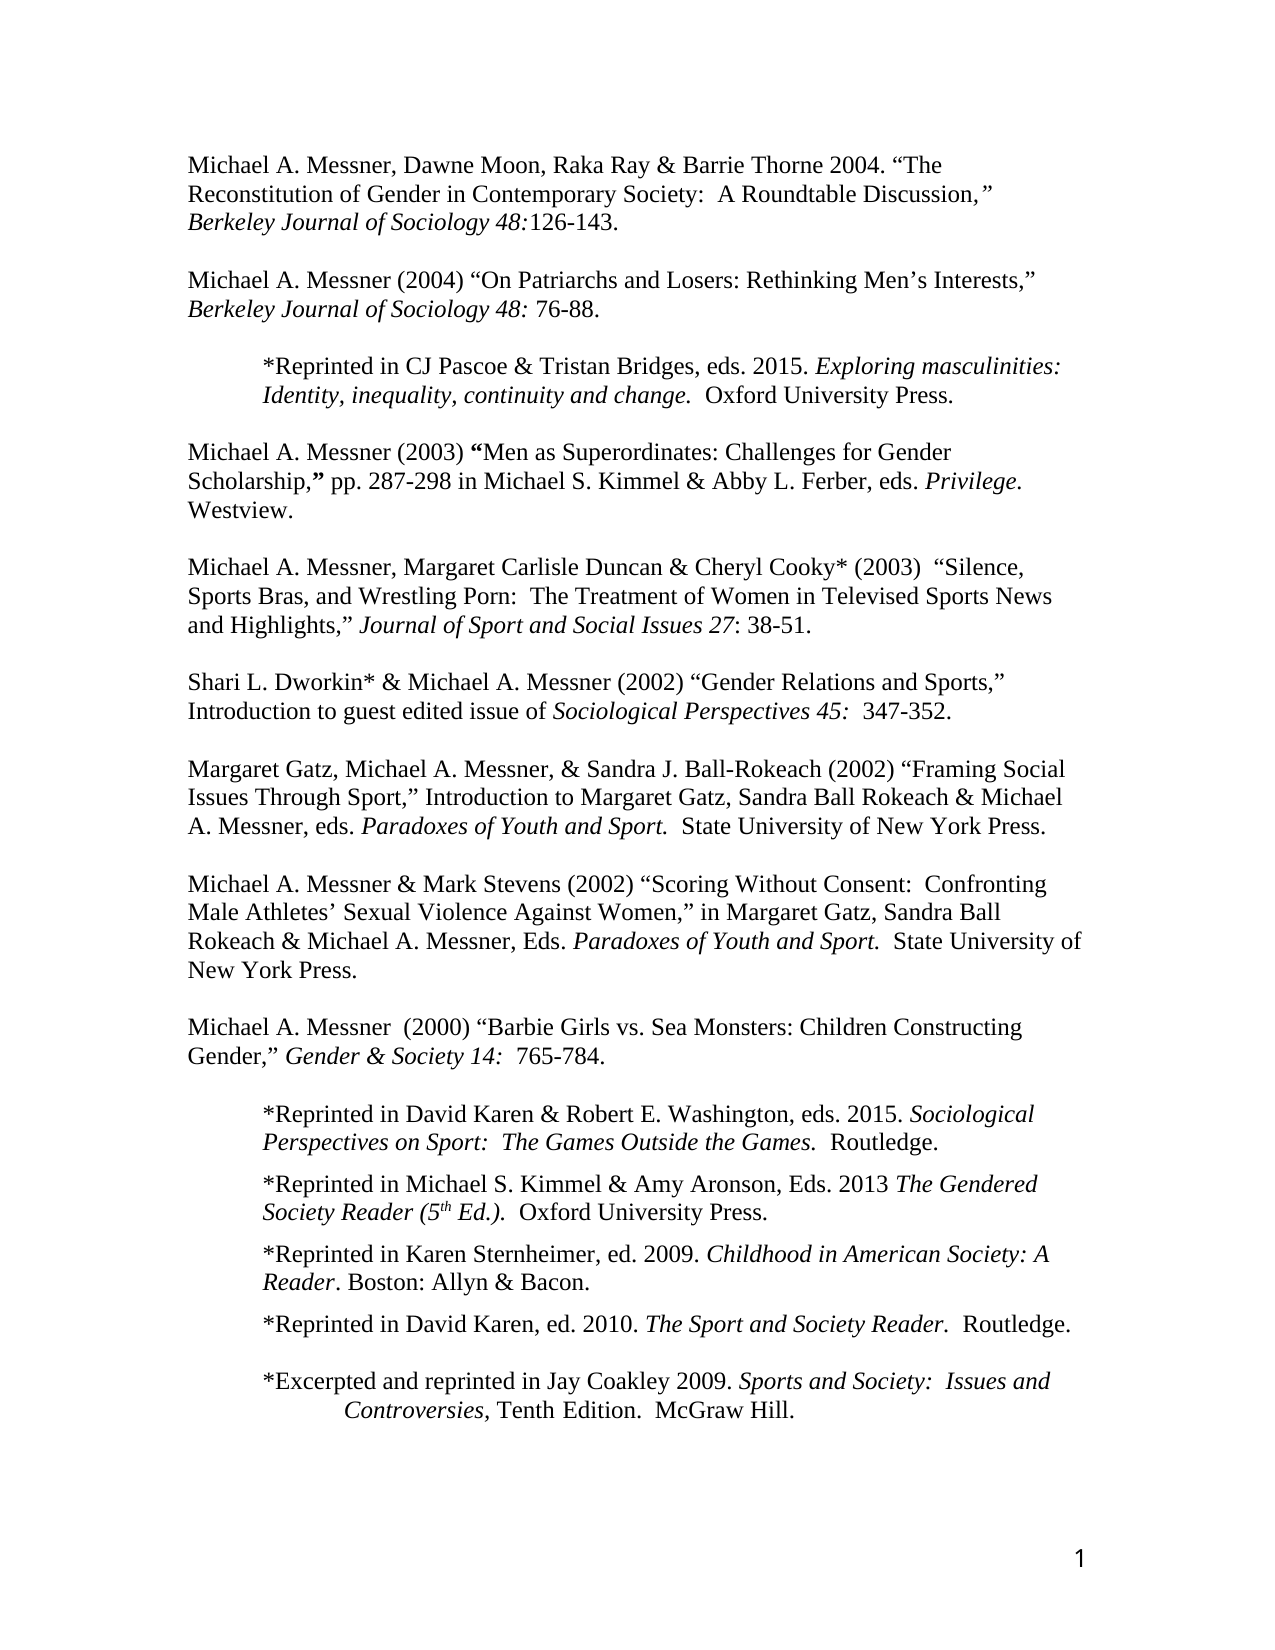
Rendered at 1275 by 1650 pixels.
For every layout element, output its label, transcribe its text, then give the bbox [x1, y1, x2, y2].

text *Reprinted in Karen Sternheimer, ed. 2009. Childhood in American Society: A Reader. Boston: Allyn & Bacon. [187, 1239, 1087, 1296]
text *Reprinted in David Karen, ed. 2010. The Sport and Society Reader. Routledge. [187, 1309, 1087, 1337]
text Michael A. Messner, Dawne Moon, Raka Ray & Barrie Thorne 2004. “The Reconstitution of Gender in Contemporary Society: A Roundtable Discussion,” Berkeley Journal of Sociology 48:126-143. [187, 150, 1087, 236]
text *Reprinted in CJ Pascoe & Tristan Bridges, eds. 2015. Exploring masculinities: Identity, inequality, continuity and change. Oxford University Press. [262, 351, 1087, 409]
text Michael A. Messner (2000) “Barbie Girls vs. Sea Monsters: Children Constructing Gender,” Gender & Society 14: 765-784. [187, 1012, 1087, 1070]
text Margaret Gatz, Michael A. Messner, & Sandra J. Ball-Rokeach (2002) “Framing Social Issues Through Sport,” Introduction to Margaret Gatz, Sandra Ball Rokeach & Michael A. Messner, eds. Paradoxes of Youth and Sport. State University of New York Press. [187, 754, 1087, 840]
text Michael A. Messner (2004) “On Patriarchs and Losers: Rethinking Men’s Interests,” Berkeley Journal of Sociology 48: 76-88. [187, 265, 1087, 322]
text *Reprinted in David Karen & Robert E. Washington, eds. 2015. Sociological Perspectives on Sport: The Games Outside the Games. Routledge. [187, 1099, 1087, 1156]
text *Reprinted in Michael S. Kimmel & Amy Aronson, Eds. 2013 The Gendered Society Reader (5th Ed.). Oxford University Press. [187, 1169, 1087, 1226]
text Michael A. Messner (2003) “Men as Superordinates: Challenges for Gender Scholarship,” pp. 287-298 in Michael S. Kimmel & Abby L. Ferber, eds. Privilege. Westview. [187, 437, 1087, 524]
text Michael A. Messner, Margaret Carlisle Duncan & Cheryl Cooky* (2003) “Silence, Sports Bras, and Wrestling Porn: The Treatment of Women in Televised Sports News and Highlights,” Journal of Sport and Social Issues 27: 38-51. [187, 552, 1087, 639]
text *Excerpted and reprinted in Jay Coakley 2009. Sports and Society: Issues and Controversies, Tenth Edition. McGraw Hill. [187, 1366, 1087, 1424]
text Michael A. Messner & Mark Stevens (2002) “Scoring Without Consent: Confronting Male Athletes’ Sexual Violence Against Women,” in Margaret Gatz, Sandra Ball Rokeach & Michael A. Messner, Eds. Paradoxes of Youth and Sport. State University of New York Press. [187, 869, 1087, 984]
text Shari L. Dworkin* & Michael A. Messner (2002) “Gender Relations and Sports,” Introduction to guest edited issue of Sociological Perspectives 45: 347-352. [187, 667, 1087, 725]
